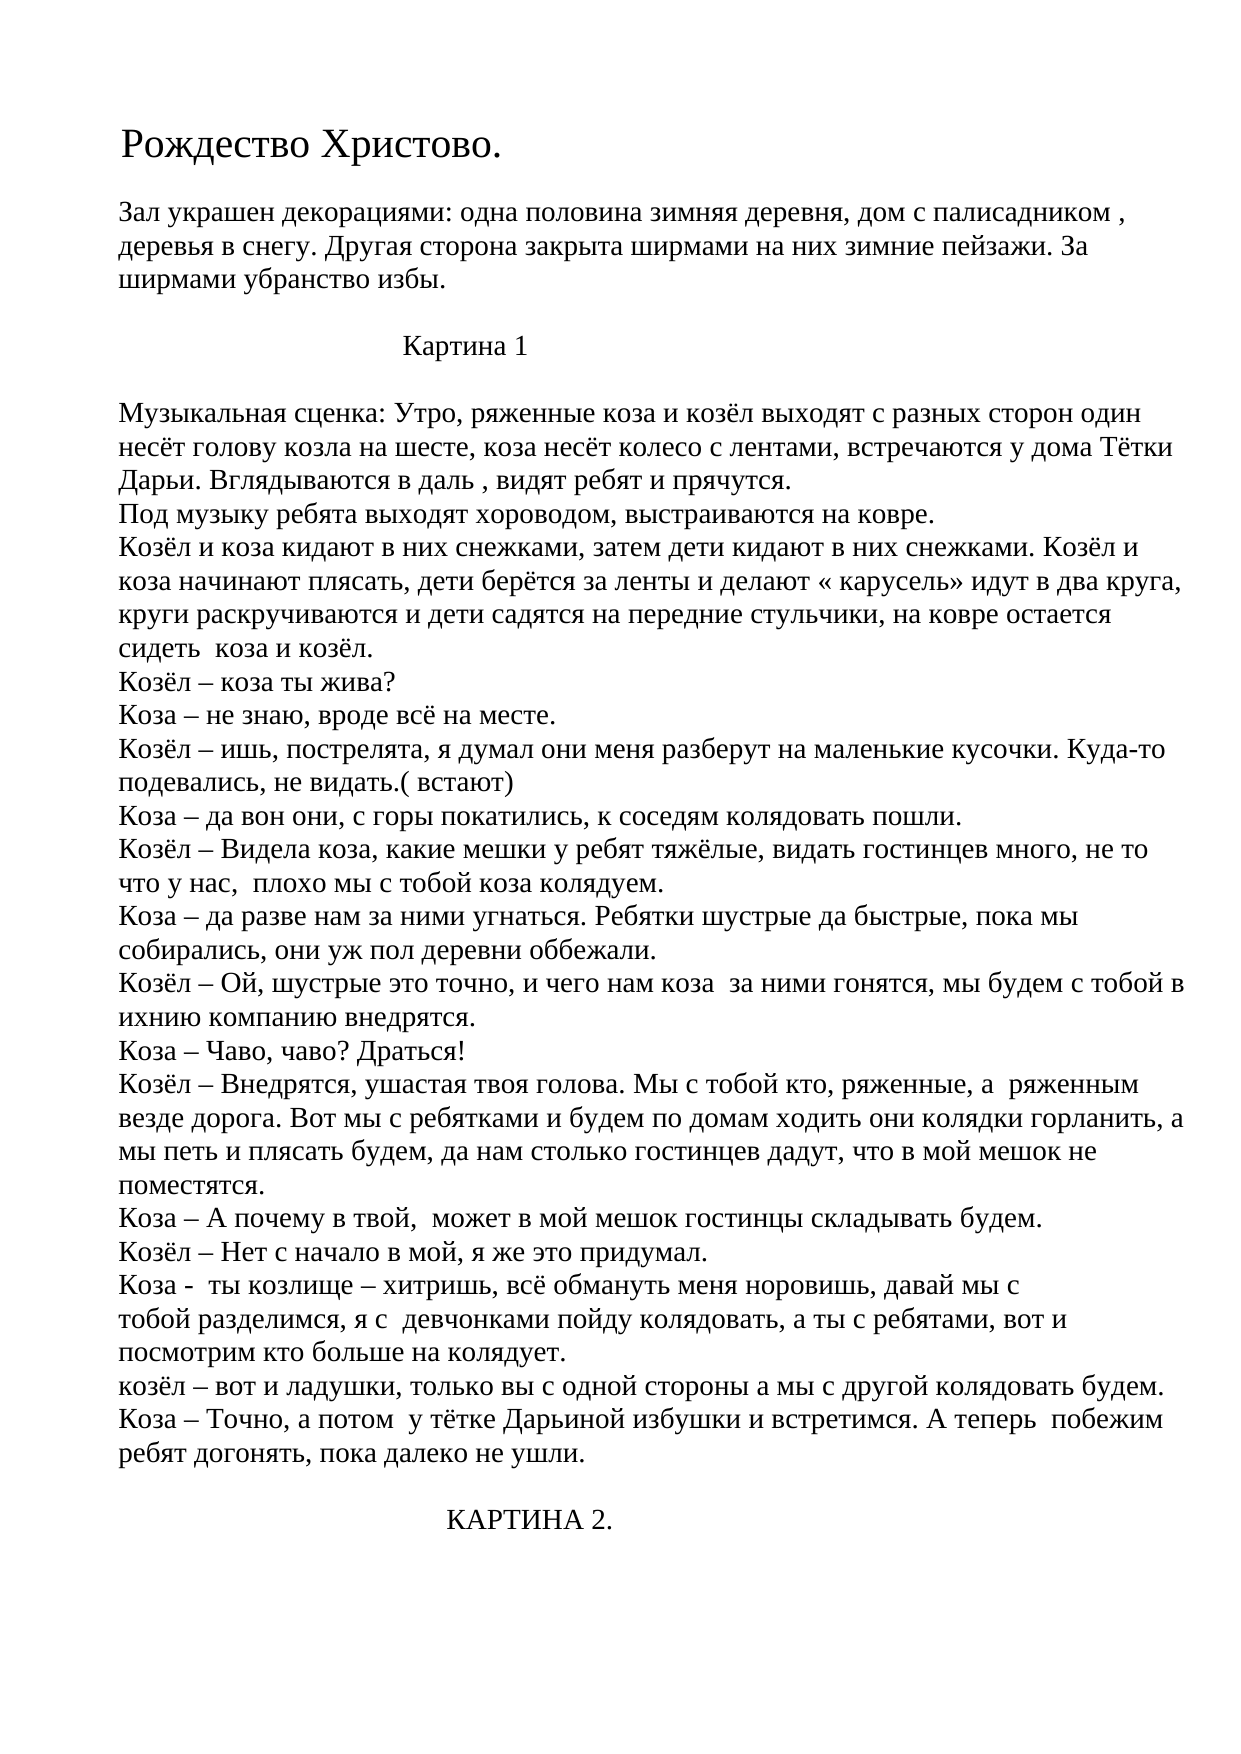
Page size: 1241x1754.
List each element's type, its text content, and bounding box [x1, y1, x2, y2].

text Козёл – Внедрятся, ушастая твоя голова. Мы с тобой кто, ряженные, а ряженным везде дорога. Вот мы с ребятками и будем по домам ходить они колядки горланить, а мы петь и плясать будем, да нам столько гостинцев дадут, что в мой мешок не поместятся. [118, 1066, 1190, 1200]
text Козёл – Нет с начало в мой, я же это придумал. [118, 1234, 1190, 1267]
text Коза – Чаво, чаво? Драться! [118, 1033, 1190, 1066]
text Козёл – Ой, шустрые это точно, и чего нам коза за ними гонятся, мы будем с тобой в ихнию компанию внедрятся. [118, 966, 1190, 1033]
text Козёл и коза кидают в них снежками, затем дети кидают в них снежками. Козёл и коза начинают плясать, дети берётся за ленты и делают « карусель» идут в два круга, круги раскручиваются и дети садятся на передние стульчики, на ковре остается сидеть коза и козёл. [118, 529, 1190, 664]
text КАРТИНА 2. [118, 1502, 1190, 1536]
text Козёл – Видела коза, какие мешки у ребят тяжёлые, видать гостинцев много, не то что у нас, плохо мы с тобой коза колядуем. [118, 831, 1190, 898]
text Под музыку ребята выходят хороводом, выстраиваются на ковре. [118, 496, 1190, 529]
text козёл – вот и ладушки, только вы с одной стороны а мы с другой колядовать будем. [118, 1368, 1190, 1402]
text Коза – да вон они, с горы покатились, к соседям колядовать пошли. [118, 798, 1190, 831]
text Коза – А почему в твой, может в мой мешок гостинцы складывать будем. [118, 1200, 1190, 1234]
text Коза – Точно, а потом у тётке Дарьиной избушки и встретимся. А теперь побежим ребят догонять, пока далеко не ушли. [118, 1402, 1190, 1469]
text Козёл – коза ты жива? [118, 664, 1190, 697]
text Зал украшен декорациями: одна половина зимняя деревня, дом с палисадником , деревья в снегу. Другая сторона закрыта ширмами на них зимние пейзажи. За ширмами убранство избы. [118, 194, 1190, 295]
text Рождество Христово. [118, 118, 1152, 166]
text Музыкальная сценка: Утро, ряженные коза и козёл выходят с разных сторон один несёт голову козла на шесте, коза несёт колесо с лентами, встречаются у дома Тётки Дарьи. Вглядываются в даль , видят ребят и прячутся. [118, 395, 1190, 496]
text Картина 1 [118, 328, 1190, 362]
text Коза – да разве нам за ними угнаться. Ребятки шустрые да быстрые, пока мы собирались, они уж пол деревни оббежали. [118, 898, 1190, 966]
text тобой разделимся, я с девчонками пойду колядовать, а ты с ребятами, вот и посмотрим кто больше на колядует. [118, 1301, 1190, 1368]
text Коза - ты козлище – хитришь, всё обмануть меня норовишь, давай мы с [118, 1267, 1190, 1301]
text Коза – не знаю, вроде всё на месте. [118, 697, 1190, 731]
text Козёл – ишь, пострелята, я думал они меня разберут на маленькие кусочки. Куда-то подевались, не видать.( встают) [118, 731, 1190, 798]
